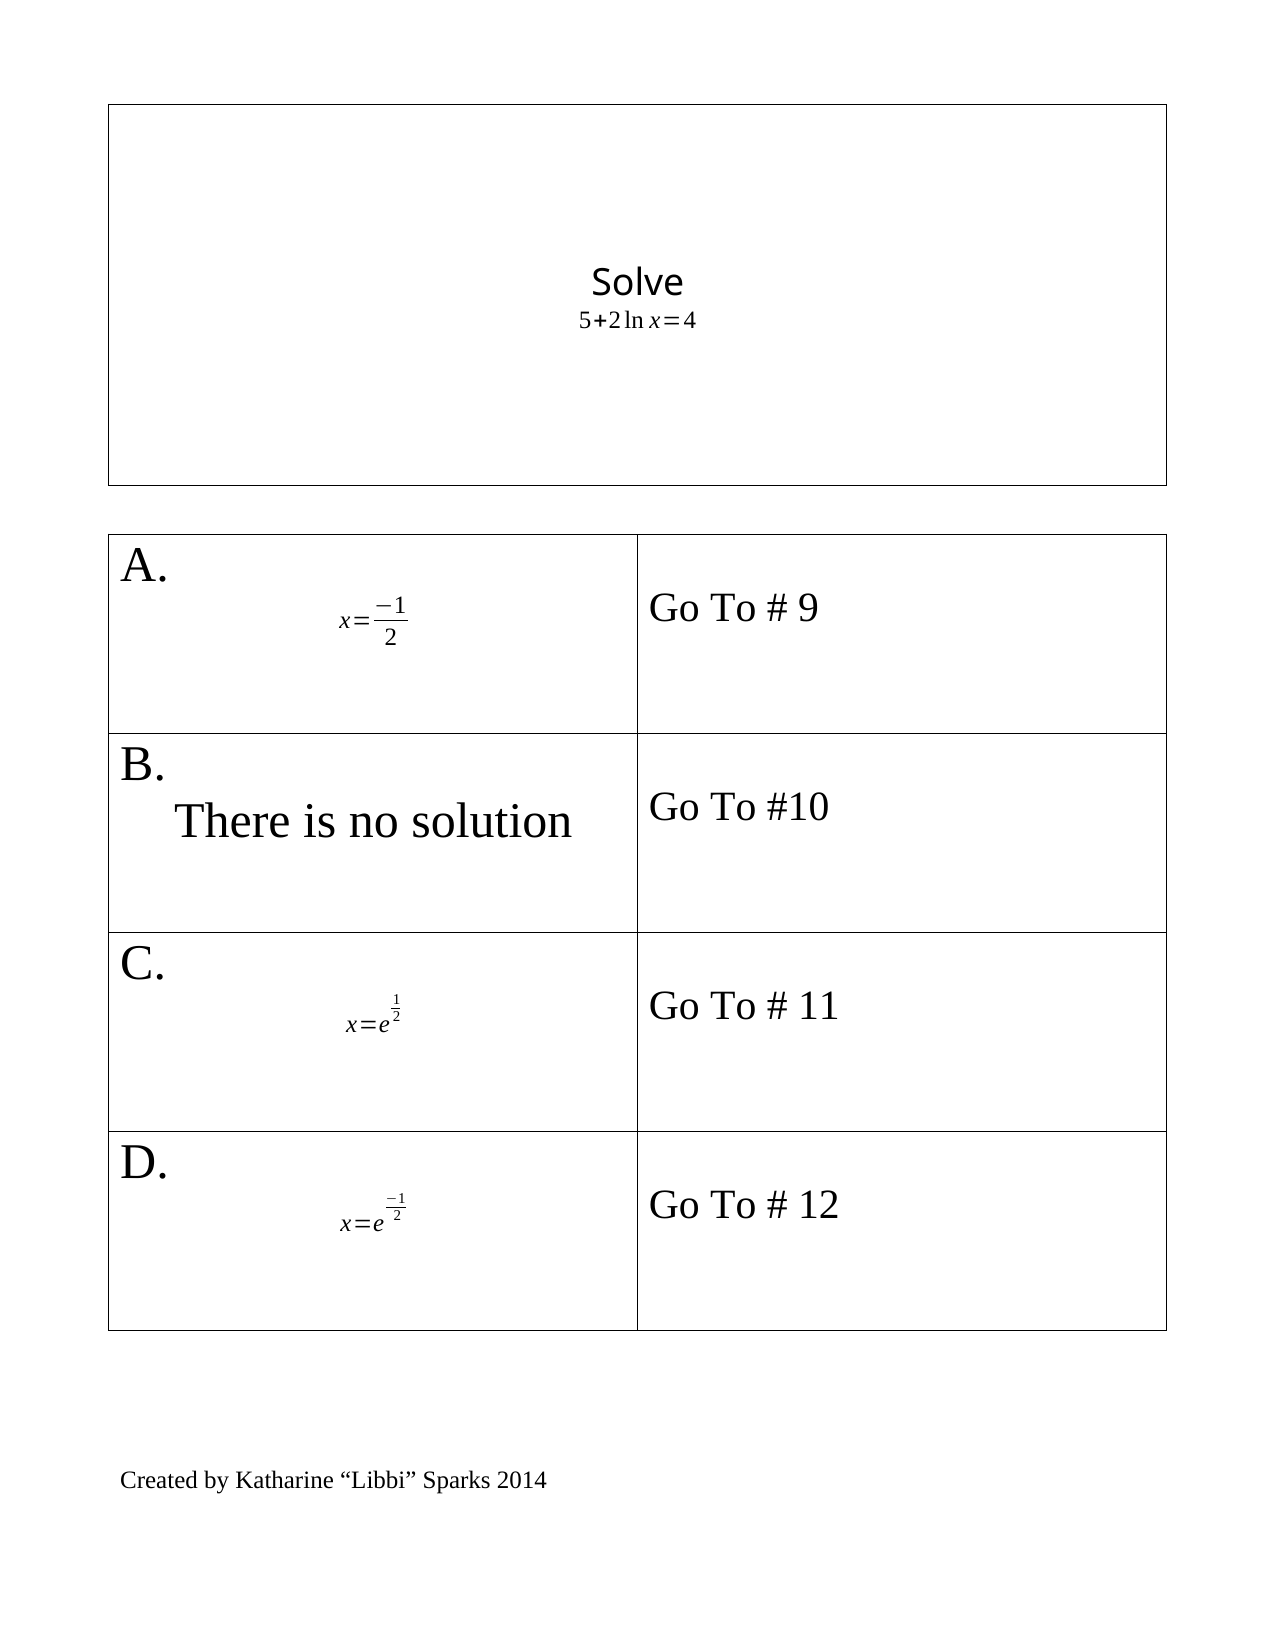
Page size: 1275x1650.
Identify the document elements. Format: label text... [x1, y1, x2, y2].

table_cell C. [109, 933, 637, 1131]
table_header Go To # 9 [638, 535, 1166, 733]
table_cell Go To # 11 [638, 933, 1166, 1131]
table_cell Solve [109, 105, 1166, 484]
table_cell Go To #10 [638, 734, 1166, 932]
table_header A. [109, 535, 637, 733]
table_cell D. [109, 1132, 637, 1330]
table_cell Go To # 12 [638, 1132, 1166, 1330]
table_cell B. There is no solution [109, 734, 637, 932]
